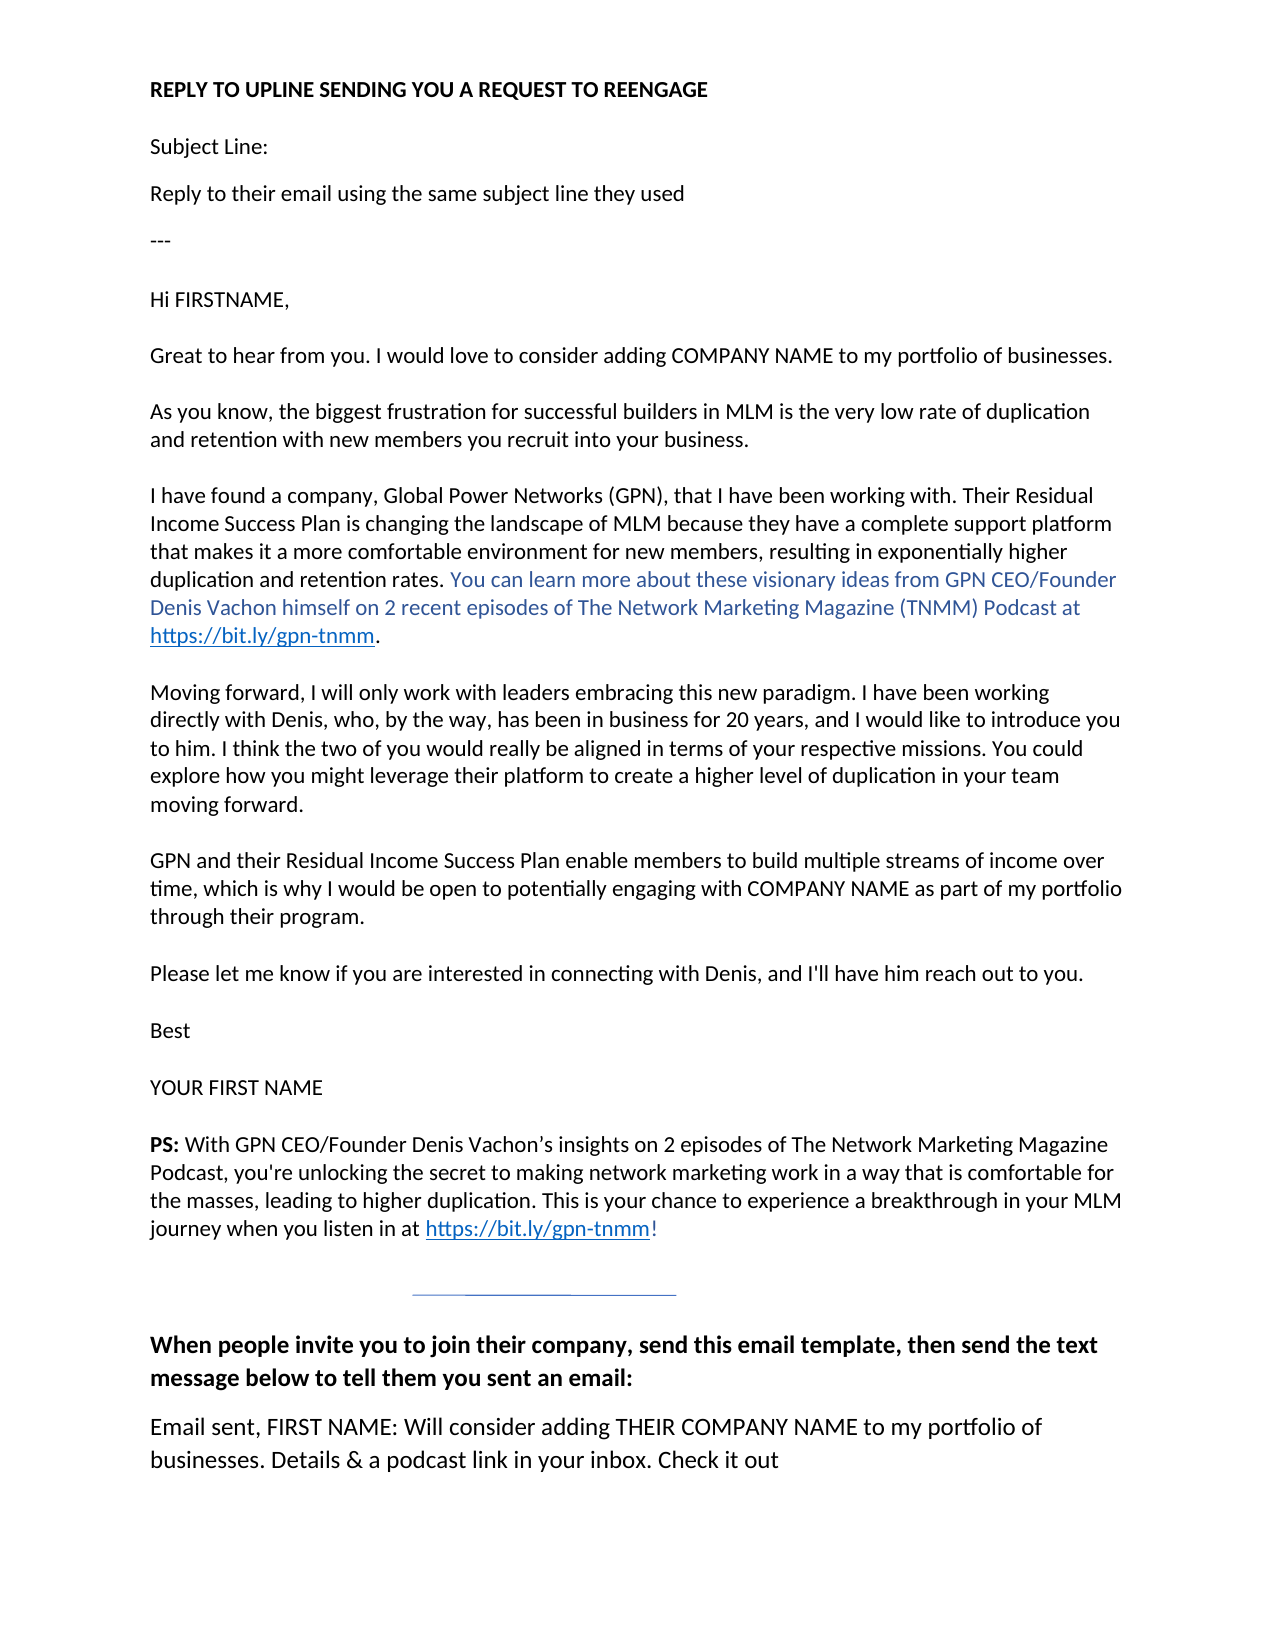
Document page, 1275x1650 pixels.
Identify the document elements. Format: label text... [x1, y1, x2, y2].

text Best [150, 1016, 1125, 1044]
text Subject Line: [150, 132, 1125, 160]
text Hi FIRSTNAME, Great to hear from you. I would love to consider adding COMPANY NAME to my portfolio of businesses. As you know, the biggest frustration for successful builders in MLM is the very low rate of duplication and retention with new members you recruit into your business. I have found a company, Global Power Networks (GPN), that I have been working with. Their Residual Income Success Plan is changing the landscape of MLM because they have a complete support platform that makes it a more comfortable environment for new members, resulting in exponentially higher duplication and retention rates. You can learn more about these visionary ideas from GPN CEO/Founder Denis Vachon himself on 2 recent episodes of The Network Marketing Magazine (TNMM) Podcast at https://bit.ly/gpn-tnmm. Moving forward, I will only work with leaders embracing this new paradigm. I have been working directly with Denis, who, by the way, has been in business for 20 years, and I would like to introduce you to him. I think the two of you would really be aligned in terms of your respective missions. You could explore how you might leverage their platform to create a higher level of duplication in your team moving forward. GPN and their Residual Income Success Plan enable members to build multiple streams of income over time, which is why I would be open to potentially engaging with COMPANY NAME as part of my portfolio through their program. [150, 285, 1125, 930]
text Reply to their email using the same subject line they used [150, 179, 1125, 207]
text --- [150, 226, 1125, 254]
text When people invite you to join their company, send this email template, then send the text message below to tell them you sent an email: [150, 1329, 1125, 1392]
text Please let me know if you are interested in connecting with Denis, and I'll have him reach out to you. [150, 959, 1125, 987]
text YOUR FIRST NAME [150, 1073, 1125, 1101]
text REPLY TO UPLINE SENDING YOU A REQUEST TO REENGAGE [150, 75, 1125, 103]
text PS: With GPN CEO/Founder Denis Vachon’s insights on 2 episodes of The Network Marketing Magazine Podcast, you're unlocking the secret to making network marketing work in a way that is comfortable for the masses, leading to higher duplication. This is your chance to experience a breakthrough in your MLM journey when you listen in at https://bit.ly/gpn-tnmm! [150, 1131, 1125, 1243]
text Email sent, FIRST NAME: Will consider adding THEIR COMPANY NAME to my portfolio of businesses. Details & a podcast link in your inbox. Check it out [150, 1411, 1125, 1475]
